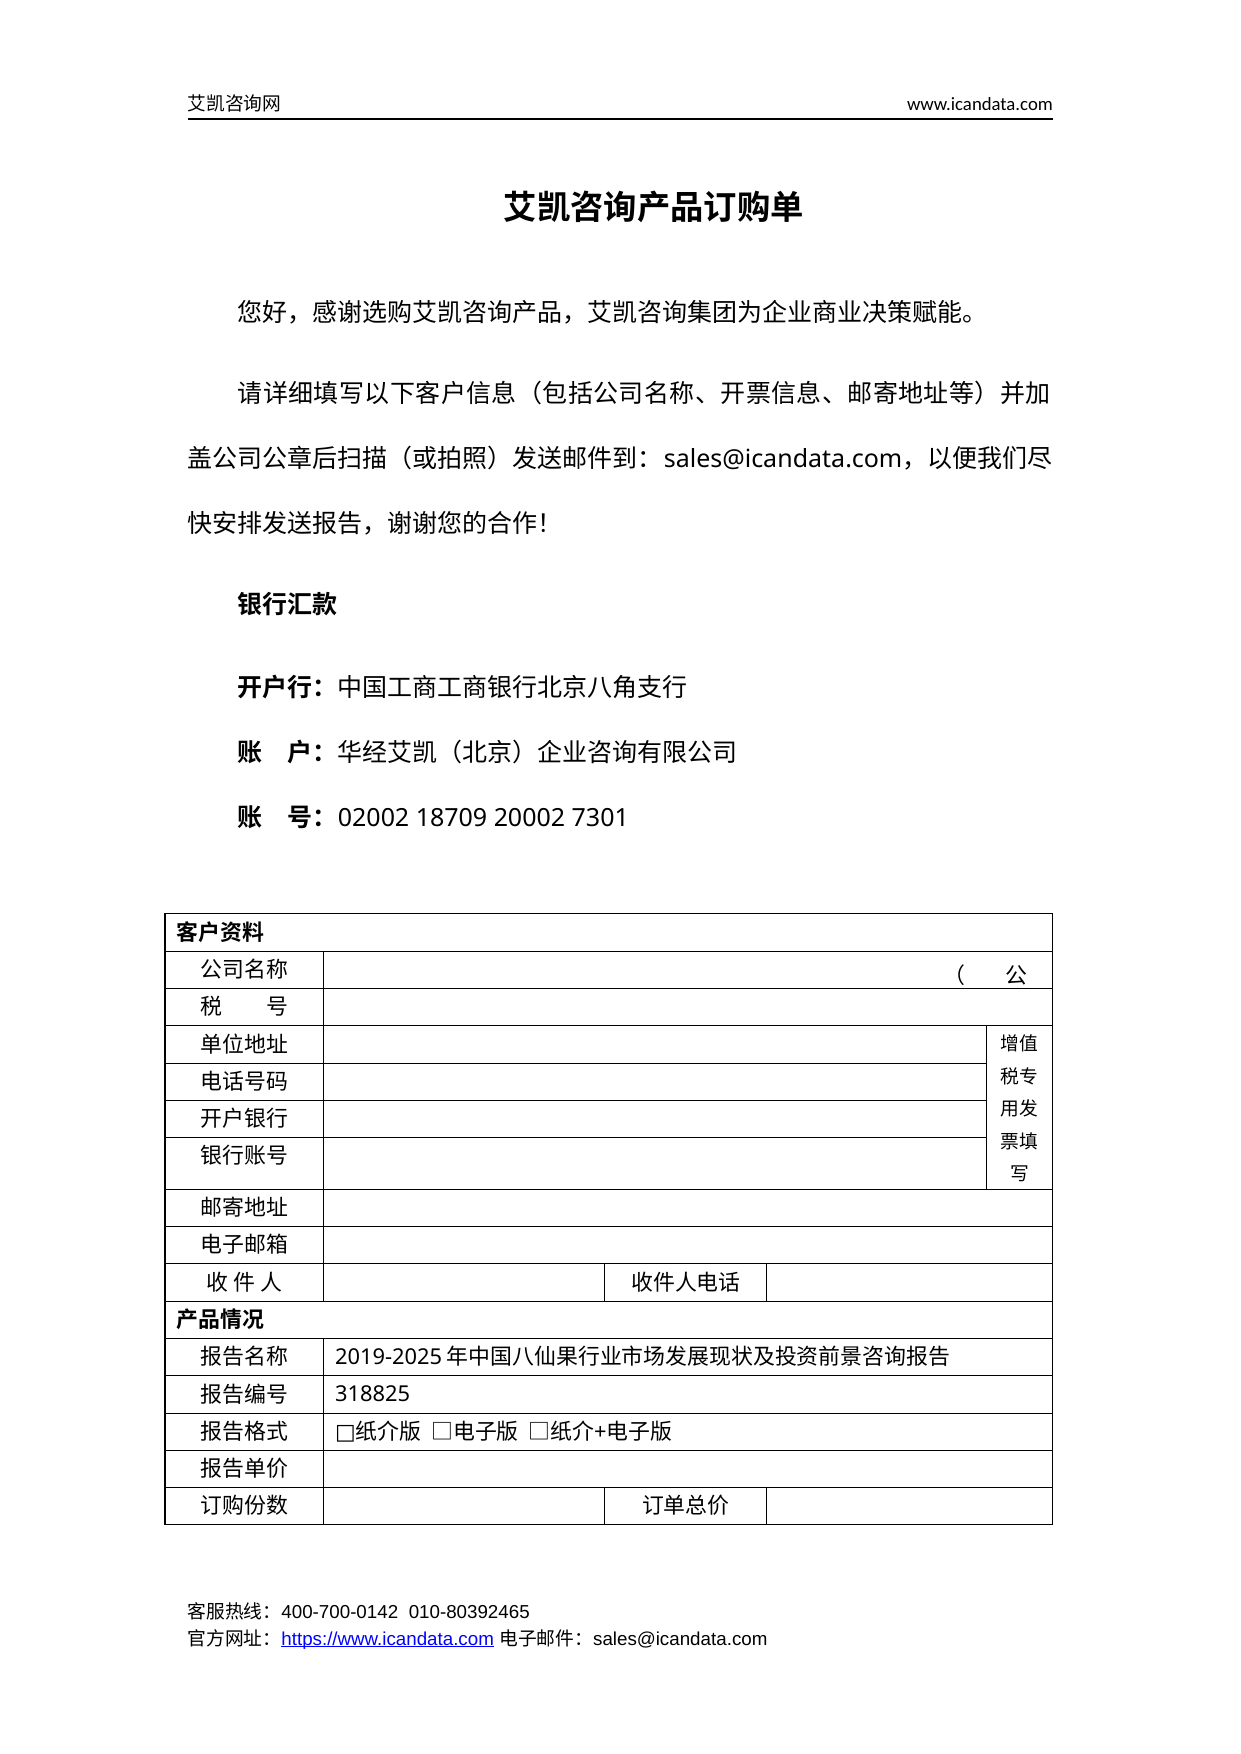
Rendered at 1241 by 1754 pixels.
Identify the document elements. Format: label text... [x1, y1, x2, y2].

table_cell 订单总价 [605, 1488, 766, 1524]
text 您好，感谢选购艾凯咨询产品，艾凯咨询集团为企业商业决策赋能。 [187, 278, 1053, 343]
table_cell 税 号 [166, 989, 323, 1025]
table_cell 增值税专用发票填写 [987, 1026, 1052, 1189]
table_cell [324, 1227, 1052, 1263]
table_cell □纸介版 □电子版 □纸介+电子版 [324, 1414, 1052, 1450]
table_cell 电话号码 [166, 1064, 323, 1100]
table_cell 银行账号 [166, 1138, 323, 1189]
table_cell [324, 989, 1052, 1025]
table_cell 报告名称 [166, 1339, 323, 1375]
table_cell [324, 952, 1052, 988]
table_cell 开户银行 [166, 1101, 323, 1137]
table_cell 报告编号 [166, 1376, 323, 1412]
table_cell [324, 1026, 986, 1062]
table_cell [324, 1488, 604, 1524]
text 艾凯咨询产品订购单 [187, 172, 1053, 237]
text 银行汇款 [187, 570, 1053, 635]
table_cell [324, 1101, 986, 1137]
table_cell 产品情况 [166, 1302, 1052, 1338]
table_cell 收 件 人 [166, 1264, 323, 1301]
text 请详细填写以下客户信息（包括公司名称、开票信息、邮寄地址等）并加盖公司公章后扫描（或拍照）发送邮件到：sales@icandata.com，以便我们尽快安排发送报告，谢谢您的合作！ [187, 359, 1053, 554]
table_cell 公司名称 [166, 952, 323, 988]
table_cell [324, 1451, 1052, 1487]
table_cell 电子邮箱 [166, 1227, 323, 1263]
text 账 户：华经艾凯（北京）企业咨询有限公司 [187, 718, 1053, 783]
text 账 号：02002 18709 20002 7301 [187, 783, 1053, 848]
text 开户行：中国工商工商银行北京八角支行 [187, 653, 1053, 718]
table_cell 收件人电话 [605, 1264, 766, 1301]
table_cell 订购份数 [166, 1488, 323, 1524]
table_cell [324, 1264, 604, 1301]
table_cell [324, 1190, 1052, 1226]
table_cell 报告格式 [166, 1414, 323, 1450]
table_cell 邮寄地址 [166, 1190, 323, 1226]
table_cell [767, 1264, 1052, 1301]
table_cell [324, 1138, 986, 1189]
table_cell [767, 1488, 1052, 1524]
table_cell 2019-2025年中国八仙果行业市场发展现状及投资前景咨询报告 [324, 1339, 1052, 1375]
table_header 客户资料 [166, 914, 1052, 951]
table_cell [324, 1064, 986, 1100]
table_cell 报告单价 [166, 1451, 323, 1487]
table_cell 单位地址 [166, 1026, 323, 1062]
table_cell 318825 [324, 1376, 1052, 1412]
